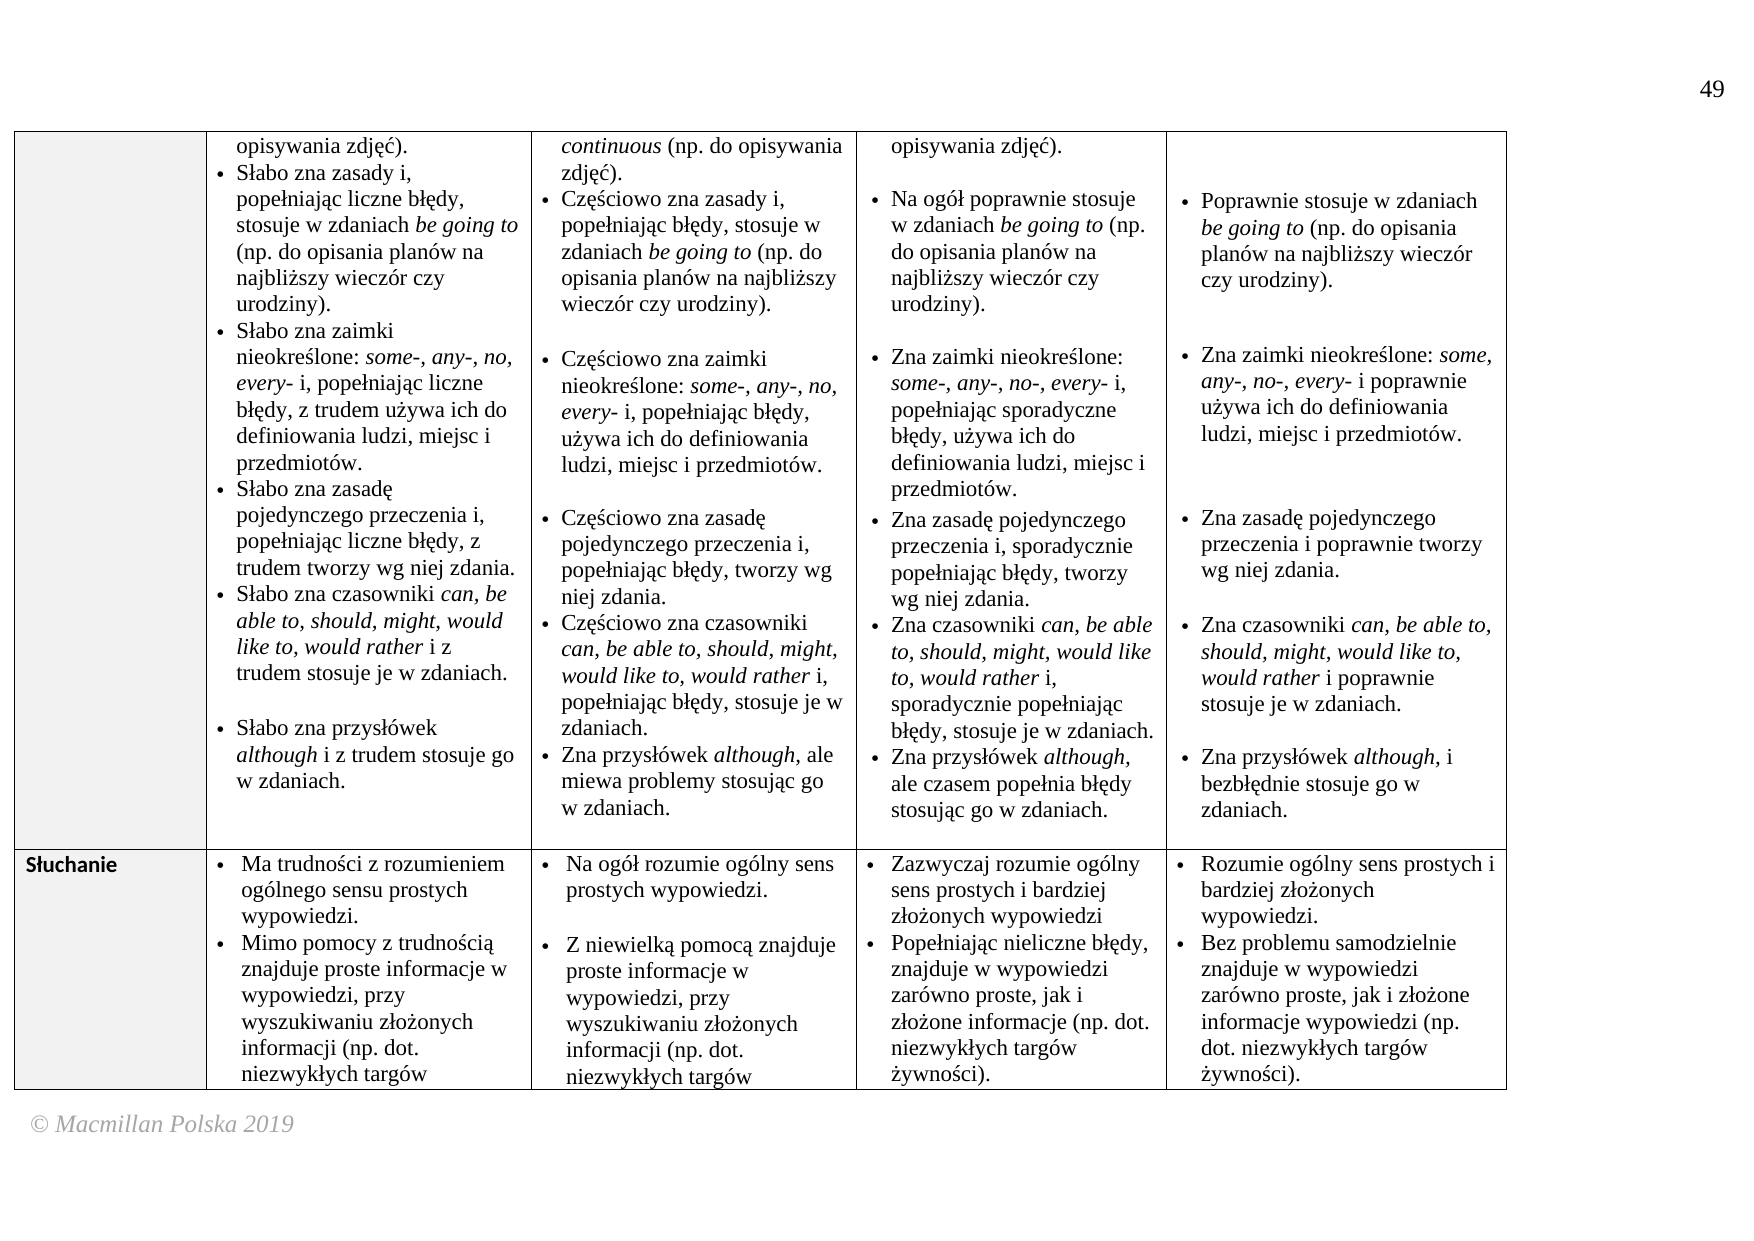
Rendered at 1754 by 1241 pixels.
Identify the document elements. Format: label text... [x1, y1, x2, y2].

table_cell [532, 850, 856, 1089]
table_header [857, 132, 1166, 849]
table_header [15, 132, 206, 849]
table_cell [1167, 850, 1506, 1089]
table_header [1167, 132, 1506, 849]
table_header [532, 132, 856, 849]
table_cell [207, 850, 531, 1089]
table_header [207, 132, 531, 849]
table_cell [857, 850, 1166, 1089]
table_cell Słuchanie [15, 850, 206, 1089]
